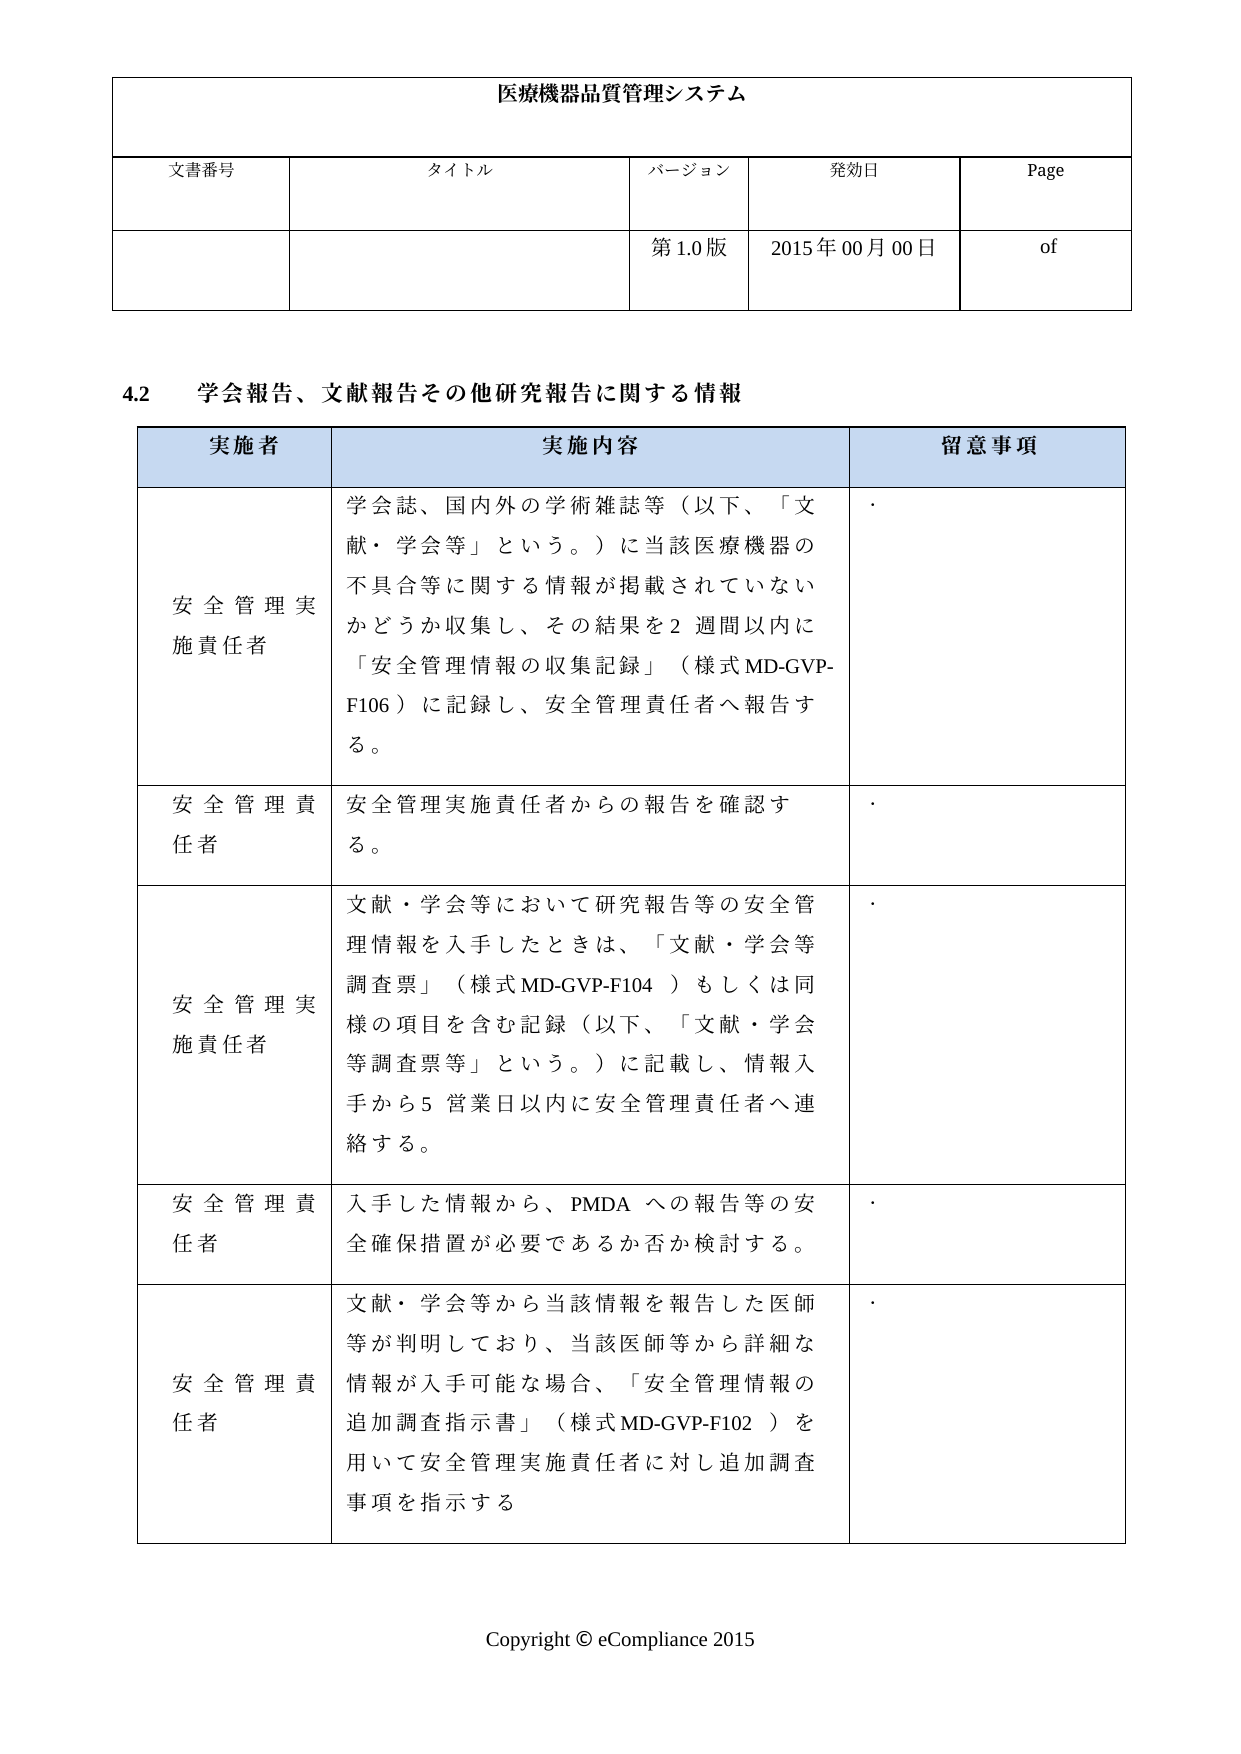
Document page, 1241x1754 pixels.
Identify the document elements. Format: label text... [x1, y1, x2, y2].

table_cell 安全管理責任者 [138, 1285, 331, 1543]
table_cell [850, 1285, 1125, 1543]
table_cell 学会誌、国内外の学術雑誌等（以下、「文献･学会等」という。）に当該医療機器の不具合等に関する情報が掲載されていないかどうか収集し、その結果を2週間以内に「安全管理情報の収集記録」（様式MD-GVP-F106）に記録し、安全管理責任者へ報告する。 [332, 488, 849, 785]
table_cell 安全管理実施責任者からの報告を確認する。 [332, 786, 849, 885]
table_cell 安全管理実施責任者 [138, 886, 331, 1184]
table_cell 安全管理実施責任者 [138, 488, 331, 785]
table_cell [850, 886, 1125, 1184]
table_cell [850, 786, 1125, 885]
table_cell [850, 488, 1125, 785]
table_header 実施者 [138, 428, 331, 487]
table_cell 安全管理責任者 [138, 1185, 331, 1284]
table_header 実施内容 [332, 428, 849, 487]
table_cell 入手した情報から、PMDAへの報告等の安全確保措置が必要であるか否か検討する。 [332, 1185, 849, 1284]
table_header 留意事項 [850, 428, 1125, 487]
table_cell 文献・学会等において研究報告等の安全管理情報を入手したときは、「文献・学会等調査票」（様式MD-GVP-F104）もしくは同様の項目を含む記録（以下、「文献・学会等調査票等」という。）に記載し、情報入手から5営業日以内に安全管理責任者へ連絡する。 [332, 886, 849, 1184]
table_cell [850, 1185, 1125, 1284]
table_cell 安全管理責任者 [138, 786, 331, 885]
table_cell 文献･学会等から当該情報を報告した医師等が判明しており、当該医師等から詳細な情報が入手可能な場合、「安全管理情報の追加調査指示書」（様式MD-GVP-F102）を用いて安全管理実施責任者に対し追加調査事項を指示する [332, 1285, 849, 1543]
subtitle 学会報告、文献報告その他研究報告に関する情報 [122, 374, 1118, 409]
